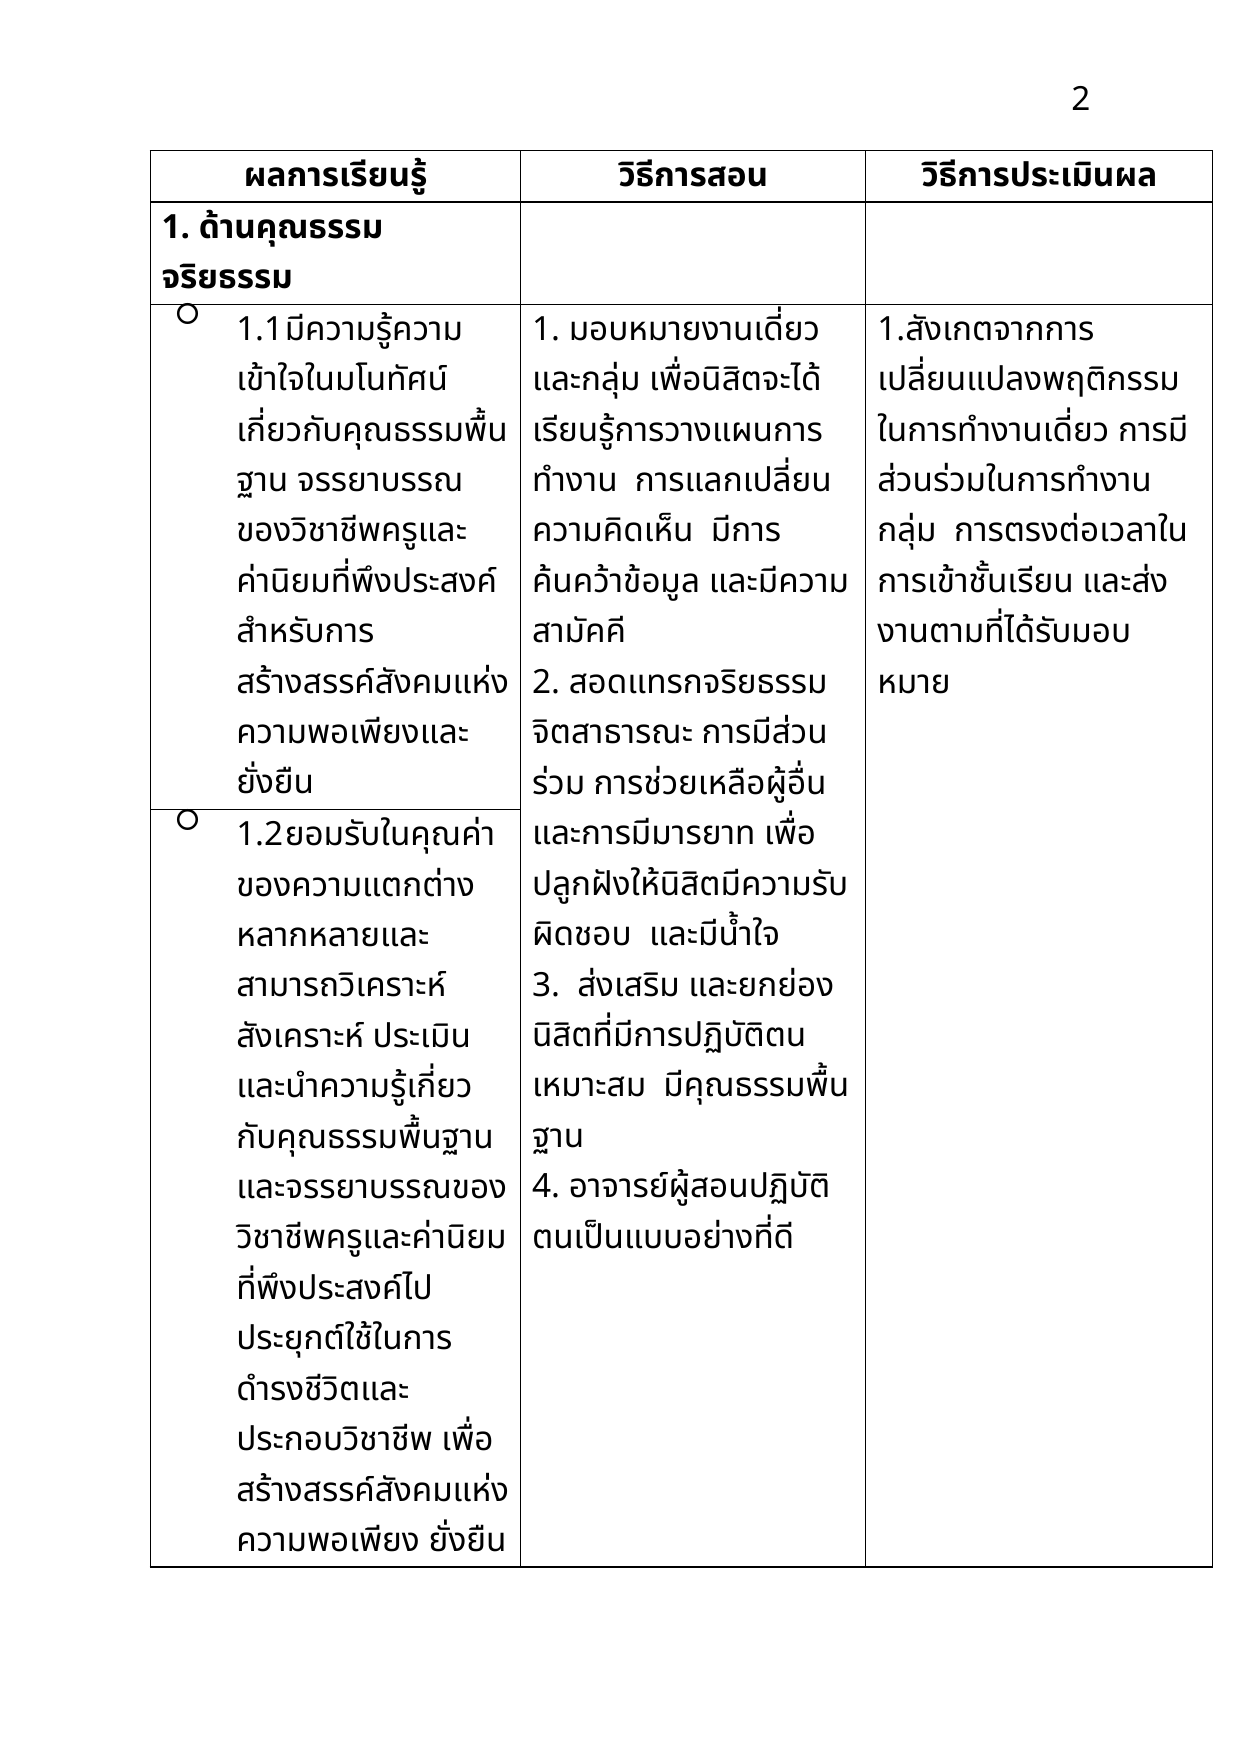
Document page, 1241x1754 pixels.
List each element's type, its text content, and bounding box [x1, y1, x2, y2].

table_cell 1. ด้านคุณธรรม จริยธรรม [151, 203, 520, 303]
table_cell [521, 203, 865, 303]
table_cell 1.1 มีความรู้ความเข้าใจในมโนทัศน์เกี่ยวกับคุณธรรมพื้นฐาน จรรยาบรรณของวิชาชีพครูและ ค่านิยมที่พึงประสงค์สำหรับการสร้างสรรค์สังคมแห่งความพอเพียงและยั่งยืน [225, 305, 520, 809]
table_header วิธีการสอน [521, 151, 865, 201]
table_cell [151, 305, 225, 809]
table_header วิธีการประเมินผล [866, 151, 1212, 201]
table_cell [866, 203, 1212, 303]
table_cell 1.สังเกตจากการเปลี่ยนแปลงพฤติกรรมในการทำงานเดี่ยว การมีส่วนร่วมในการทำงานกลุ่ม การตรงต่อเวลาในการเข้าชั้นเรียน และส่งงานตามที่ได้รับมอบหมาย [866, 305, 1212, 1566]
table_cell [151, 810, 225, 1566]
table_cell 1. มอบหมายงานเดี่ยวและกลุ่ม เพื่อนิสิตจะได้เรียนรู้การวางแผนการทำงาน การแลกเปลี่ยนความคิดเห็น มีการค้นคว้าข้อมูล และมีความสามัคคี 2. สอดแทรกจริยธรรม จิตสาธารณะ การมีส่วนร่วม การช่วยเหลือผู้อื่น และการมีมารยาท เพื่อปลูกฝังให้นิสิตมีความรับผิดชอบ และมีน้ำใจ 3. ส่งเสริม และยกย่อง นิสิตที่มีการปฏิบัติตนเหมาะสม มีคุณธรรมพื้นฐาน 4. อาจารย์ผู้สอนปฏิบัติตนเป็นแบบอย่างที่ดี [521, 305, 865, 1566]
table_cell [225, 810, 520, 1566]
table_header ผลการเรียนรู้ [151, 151, 520, 201]
